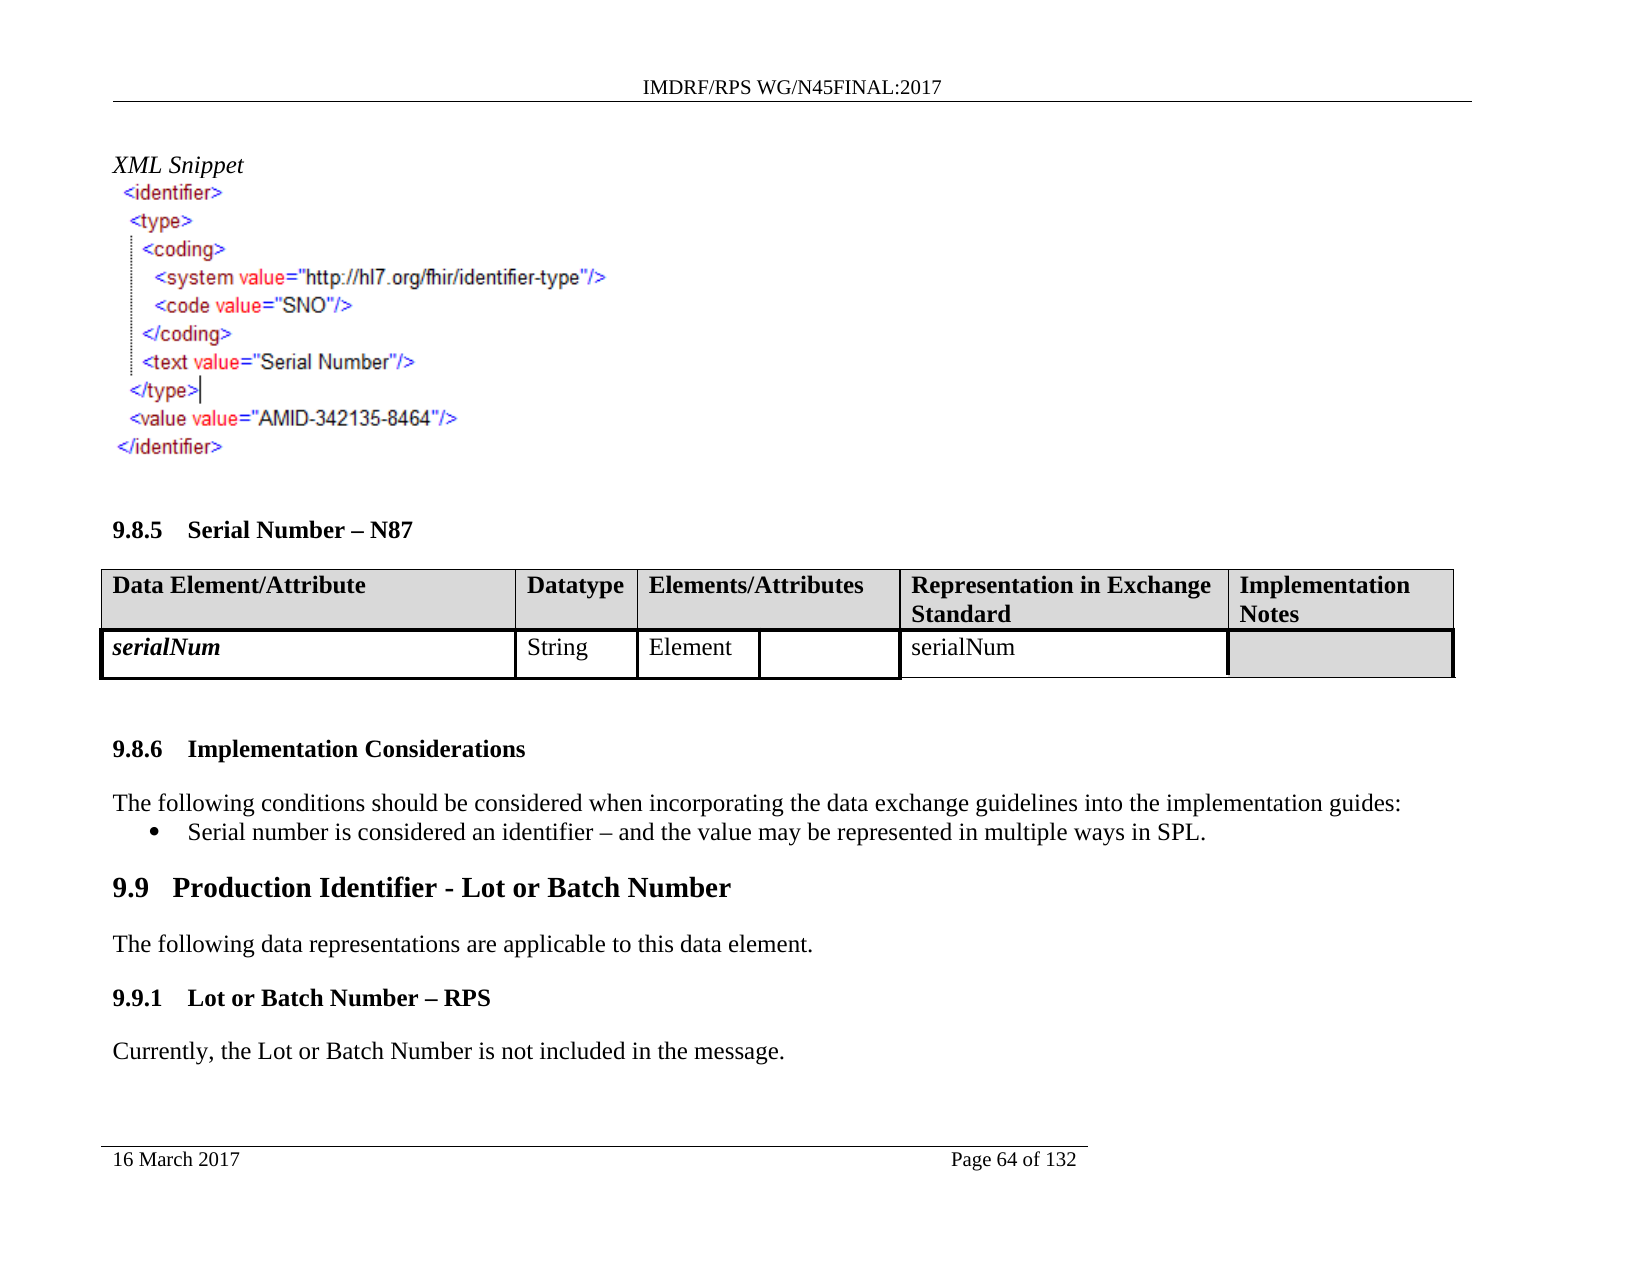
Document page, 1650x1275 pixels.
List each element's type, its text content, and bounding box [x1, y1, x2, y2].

table_cell String [517, 632, 636, 677]
text The following data representations are applicable to this data element. [112, 929, 1472, 958]
table_cell [1228, 632, 1451, 677]
list Serial number is considered an identifier – and the value may be represented in multiple ways in SPL. [150, 817, 1472, 845]
subtitle Implementation Considerations [112, 734, 1472, 763]
table_header Representation in Exchange Standard [901, 570, 1228, 628]
subtitle Serial Number – N87 [112, 515, 1472, 544]
table_cell [761, 632, 898, 677]
subtitle Production Identifier - Lot or Batch Number [112, 870, 1472, 904]
picture [112, 178, 616, 462]
text The following conditions should be considered when incorporating the data exchange guidelines into the implementation guides: [112, 788, 1472, 817]
table_header Implementation Notes [1229, 570, 1453, 628]
table_header Data Element/Attribute [102, 570, 515, 628]
text Currently, the Lot or Batch Number is not included in the message. [112, 1036, 1472, 1065]
text XML Snippet [112, 150, 1472, 179]
table_cell serialNum [104, 632, 514, 677]
table_header Datatype [516, 570, 637, 628]
table_cell Element [639, 632, 758, 677]
table_header Elements/Attributes [638, 570, 899, 628]
table_cell serialNum [902, 632, 1228, 677]
subtitle Lot or Batch Number – RPS [112, 983, 1472, 1011]
